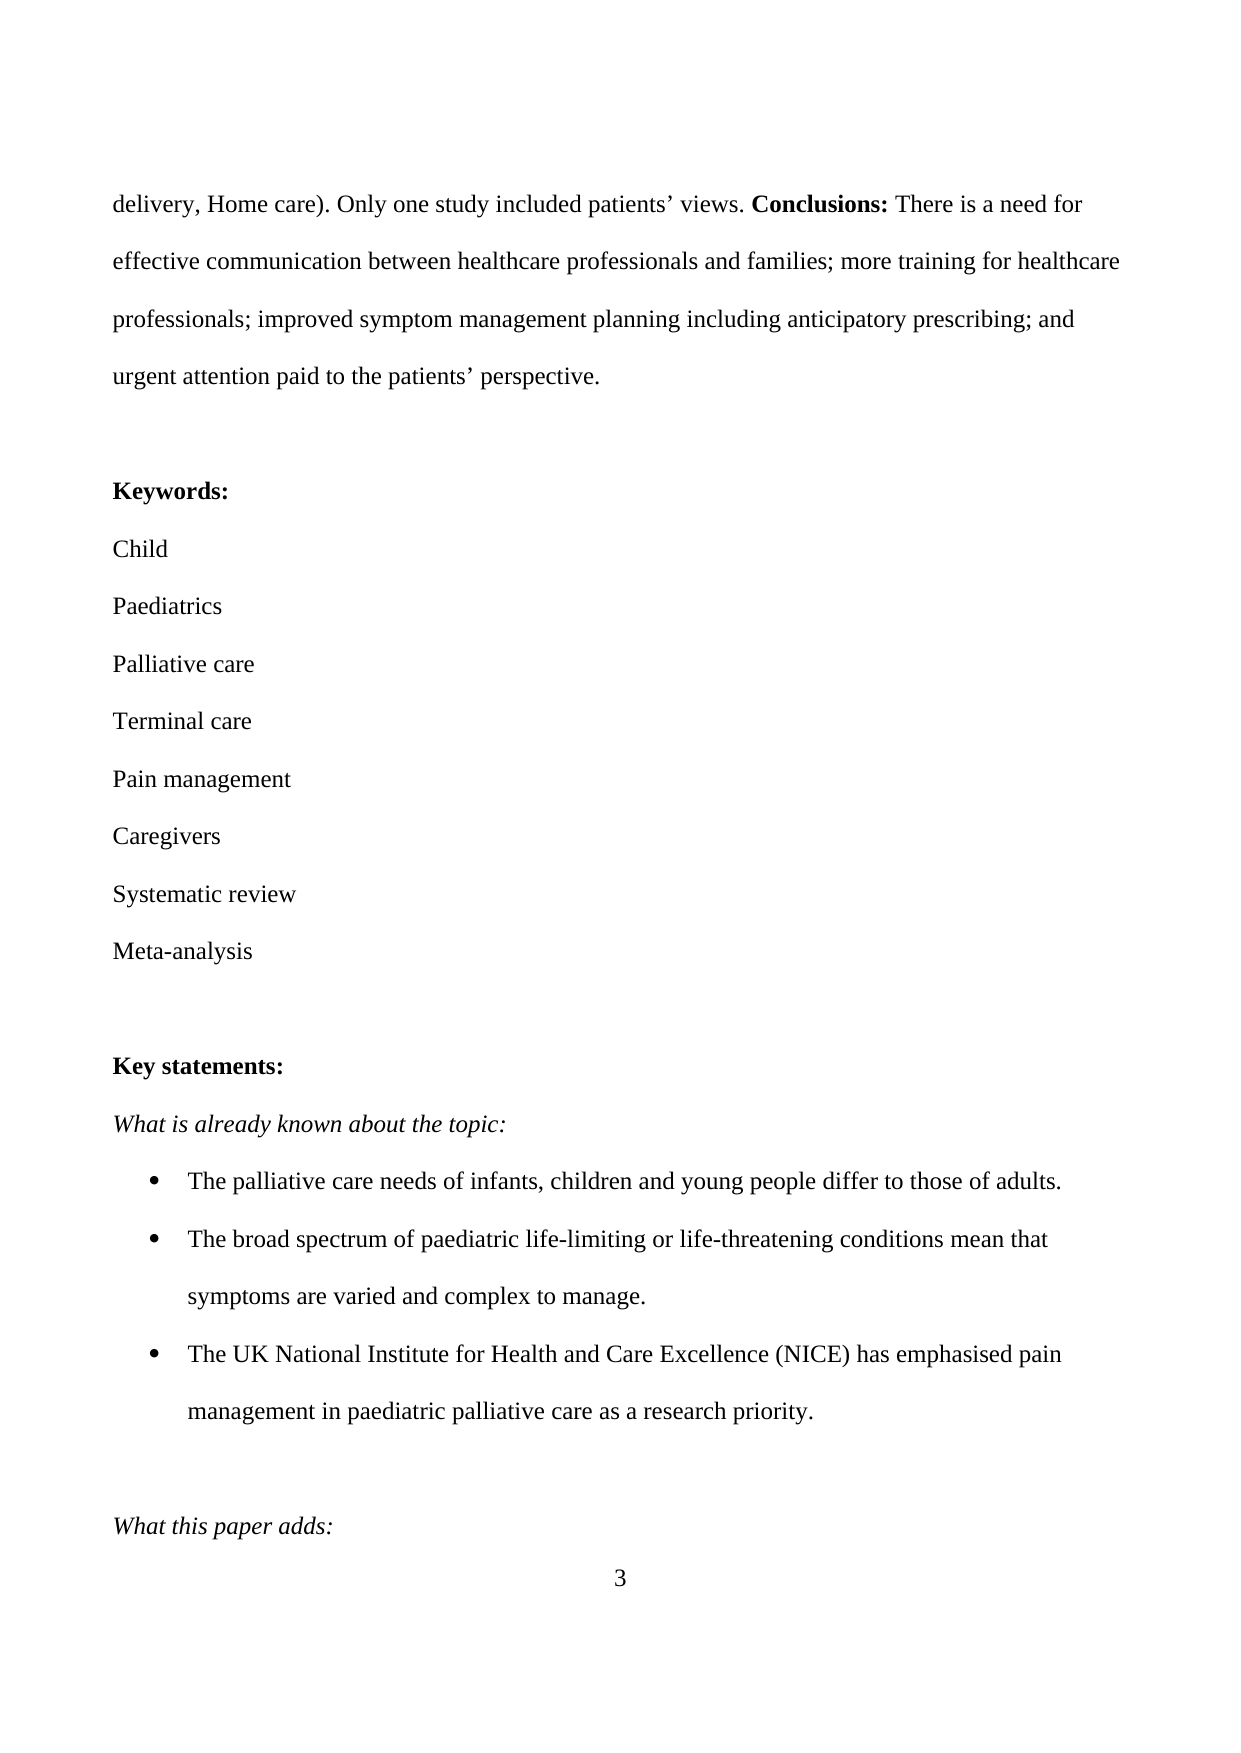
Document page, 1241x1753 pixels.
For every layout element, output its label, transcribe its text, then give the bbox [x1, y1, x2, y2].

text What this paper adds: [112, 1511, 1128, 1540]
text Caregivers [112, 821, 1128, 850]
list The palliative care needs of infants, children and young people differ to those of adults. [150, 1166, 1128, 1195]
text Meta-analysis [112, 936, 1128, 965]
list The UK National Institute for Health and Care Excellence (NICE) has emphasised pain management in paediatric palliative care as a research priority. [150, 1339, 1128, 1425]
text Palliative care [112, 649, 1128, 677]
text Pain management [112, 764, 1128, 792]
list The broad spectrum of paediatric life-limiting or life-threatening conditions mean that symptoms are varied and complex to manage. [150, 1224, 1128, 1310]
text Terminal care [112, 706, 1128, 735]
text Keywords: [112, 476, 1128, 505]
text Systematic review [112, 879, 1128, 907]
text Child [112, 534, 1128, 562]
text Key statements: [112, 1051, 1128, 1080]
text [112, 189, 1128, 390]
text What is already known about the topic: [112, 1109, 1128, 1137]
text Paediatrics [112, 591, 1128, 620]
